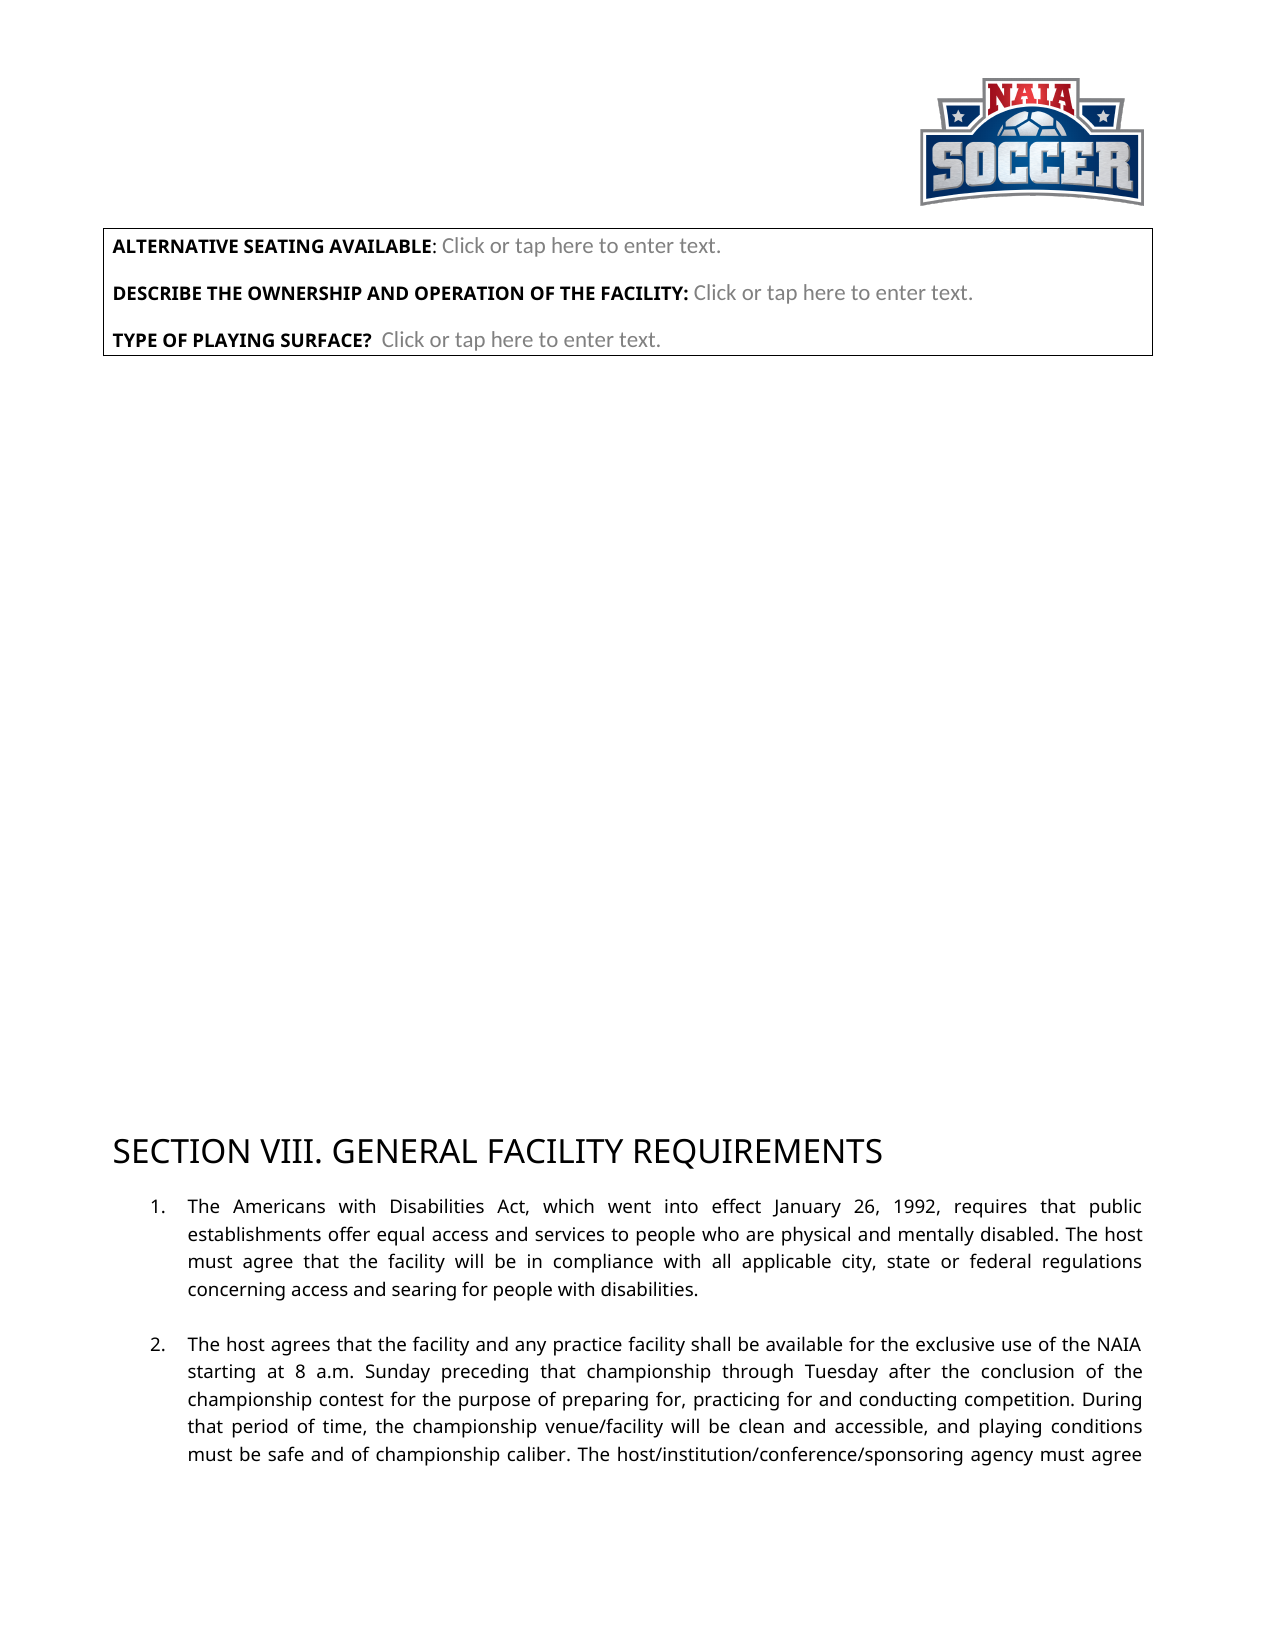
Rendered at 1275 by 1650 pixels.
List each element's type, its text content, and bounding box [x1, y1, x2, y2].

picture [920, 78, 1144, 206]
text SECTION VIII. GENERAL FACILITY REQUIREMENTS [112, 1128, 1144, 1173]
list The Americans with Disabilities Act, which went into effect January 26, 1992, requires that public establishments offer equal access and services to people who are physical and mentally disabled. The host must agree that the facility will be in compliance with all applicable city, state or federal regulations concerning access and searing for people with disabilities. [150, 1194, 1144, 1302]
text TYPE OF PLAYING SURFACE? [104, 322, 1152, 355]
text ALTERNATIVE SEATING AVAILABLE: [104, 229, 1152, 259]
text DESCRIBE THE OWNERSHIP AND OPERATION OF THE FACILITY: [104, 275, 1152, 306]
